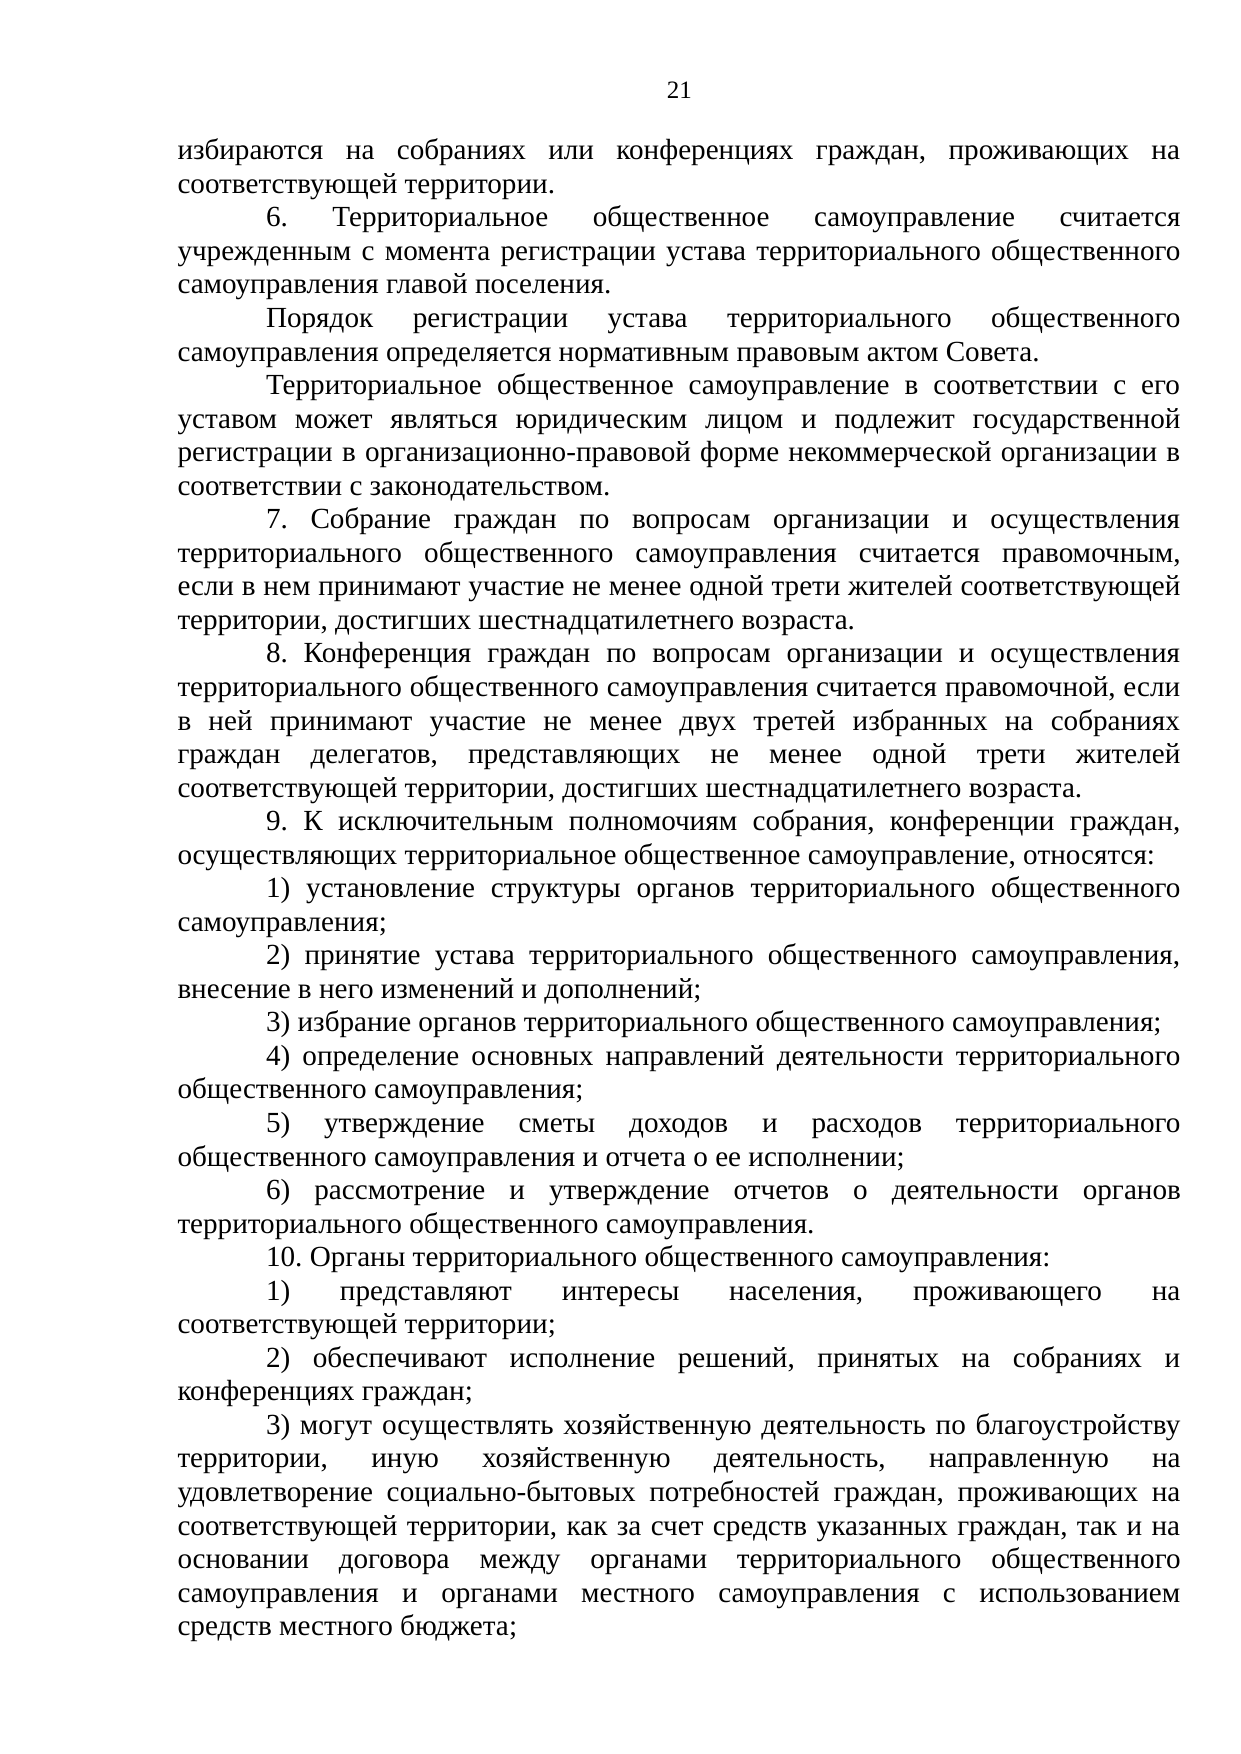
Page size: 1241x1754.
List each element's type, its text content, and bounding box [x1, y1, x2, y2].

text 4) определение основных направлений деятельности территориального общественного самоуправления; [177, 1038, 1181, 1105]
text 1) представляют интересы населения, проживающего на соответствующей территории; [177, 1273, 1181, 1340]
text 1) установление структуры органов территориального общественного самоуправления; [177, 870, 1181, 937]
text Территориальное общественное самоуправление в соответствии с его уставом может являться юридическим лицом и подлежит государственной регистрации в организационно-правовой форме некоммерческой организации в соответствии с законодательством. [177, 367, 1181, 501]
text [177, 132, 1181, 199]
text 3) избрание органов территориального общественного самоуправления; [177, 1004, 1181, 1038]
text 10. Органы территориального общественного самоуправления: [177, 1239, 1181, 1273]
text 2) обеспечивают исполнение решений, принятых на собраниях и конференциях граждан; [177, 1340, 1181, 1407]
text 9. К исключительным полномочиям собрания, конференции граждан, осуществляющих территориальное общественное самоуправление, относятся: [177, 803, 1181, 870]
text 8. Конференция граждан по вопросам организации и осуществления территориального общественного самоуправления считается правомочной, если в ней принимают участие не менее двух третей избранных на собраниях граждан делегатов, представляющих не менее одной трети жителей соответствующей территории, достигших шестнадцатилетнего возраста. [177, 636, 1181, 803]
text 6) рассмотрение и утверждение отчетов о деятельности органов территориального общественного самоуправления. [177, 1172, 1181, 1239]
text 5) утверждение сметы доходов и расходов территориального общественного самоуправления и отчета о ее исполнении; [177, 1105, 1181, 1172]
text Порядок регистрации устава территориального общественного самоуправления определяется нормативным правовым актом Совета. [177, 300, 1181, 367]
text 3) могут осуществлять хозяйственную деятельность по благоустройству территории, иную хозяйственную деятельность, направленную на удовлетворение социально-бытовых потребностей граждан, проживающих на соответствующей территории, как за счет средств указанных граждан, так и на основании договора между органами территориального общественного самоуправления и органами местного самоуправления с использованием средств местного бюджета; [177, 1407, 1181, 1642]
text 7. Собрание граждан по вопросам организации и осуществления территориального общественного самоуправления считается правомочным, если в нем принимают участие не менее одной трети жителей соответствующей территории, достигших шестнадцатилетнего возраста. [177, 501, 1181, 636]
text 2) принятие устава территориального общественного самоуправления, внесение в него изменений и дополнений; [177, 937, 1181, 1004]
text 6. Территориальное общественное самоуправление считается учрежденным с момента регистрации устава территориального общественного самоуправления главой поселения. [177, 199, 1181, 300]
